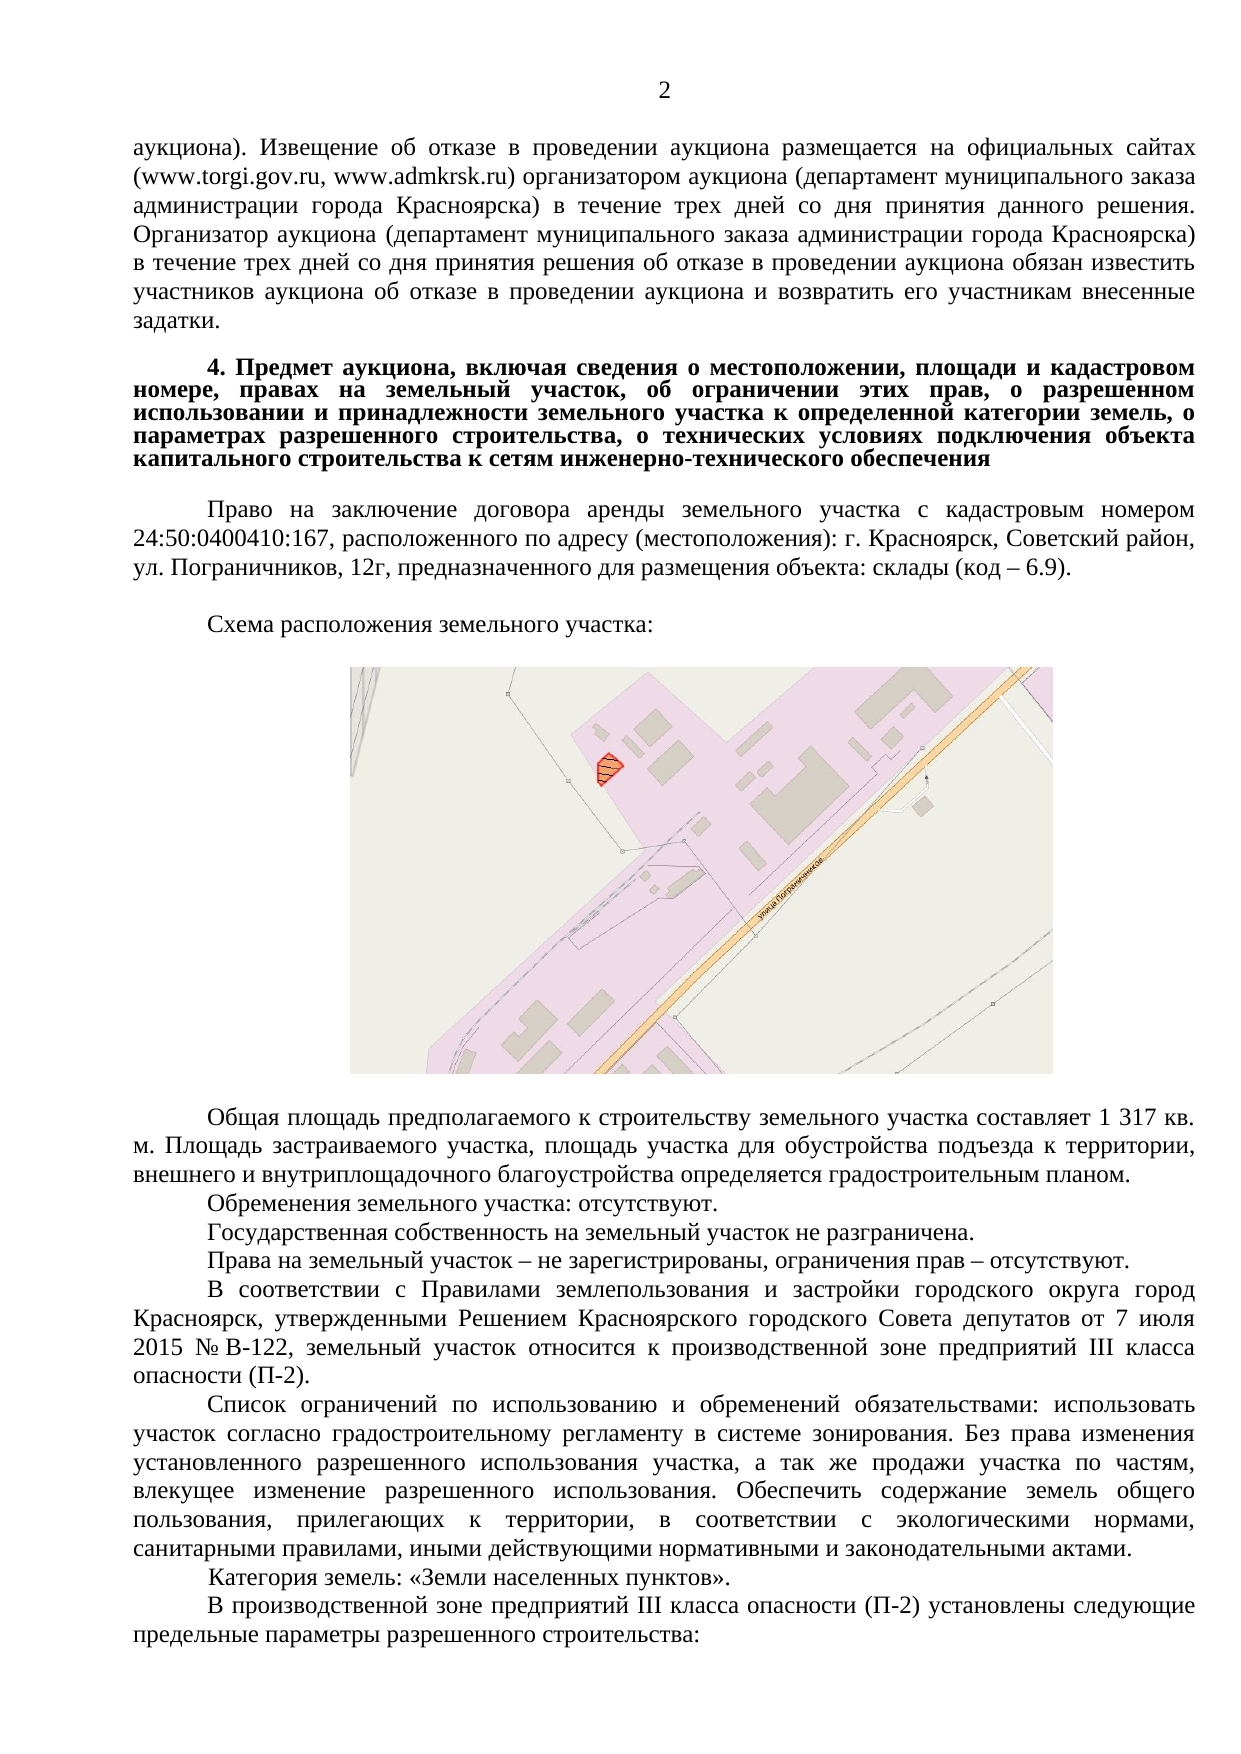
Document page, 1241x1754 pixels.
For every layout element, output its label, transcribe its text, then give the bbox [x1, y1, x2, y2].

text Схема расположения земельного участка: [133, 609, 1196, 638]
picture [350, 667, 1053, 1074]
title 4. Предмет аукциона, включая сведения о местоположении, площади и кадастровом номере, правах на земельный участок, об ограничении этих прав, о разрешенном использовании и принадлежности земельного участка к определенной категории земель, о параметрах разрешенного строительства, о технических условиях подключения объекта капитального строительства к сетям инженерно-технического обеспечения [133, 357, 1196, 472]
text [133, 132, 1196, 334]
text Права на земельный участок – не зарегистрированы, ограничения прав – отсутствуют. [133, 1246, 1196, 1274]
text В соответствии с Правилами землепользования и застройки городского округа город Красноярск, утвержденными Решением Красноярского городского Совета депутатов от 7 июля 2015 № В-122, земельный участок относится к производственной зоне предприятий III класса опасности (П-2). [133, 1274, 1196, 1389]
text В производственной зоне предприятий III класса опасности (П-2) установлены следующие предельные параметры разрешенного строительства: [133, 1591, 1196, 1648]
text Право на заключение договора аренды земельного участка с кадастровым номером 24:50:0400410:167, расположенного по адресу (местоположения): г. Красноярск, Советский район, ул. Пограничников, 12г, предназначенного для размещения объекта: склады (код – 6.9). [133, 494, 1196, 581]
text Обременения земельного участка: отсутствуют. [133, 1188, 1196, 1217]
text Общая площадь предполагаемого к строительству земельного участка составляет 1 317 кв. м. Площадь застраиваемого участка, площадь участка для обустройства подъезда к территории, внешнего и внутриплощадочного благоустройства определяется градостроительным планом. [133, 1102, 1196, 1188]
text Список ограничений по использованию и обременений обязательствами: использовать участок согласно градостроительному регламенту в системе зонирования. Без права изменения установленного разрешенного использования участка, а так же продажи участка по частям, влекущее изменение разрешенного использования. Обеспечить содержание земель общего пользования, прилегающих к территории, в соответствии с экологическими нормами, санитарными правилами, иными действующими нормативными и законодательными актами. [133, 1389, 1196, 1562]
text Государственная собственность на земельный участок не разграничена. [133, 1217, 1196, 1246]
text Категория земель: «Земли населенных пунктов». [133, 1562, 1196, 1591]
